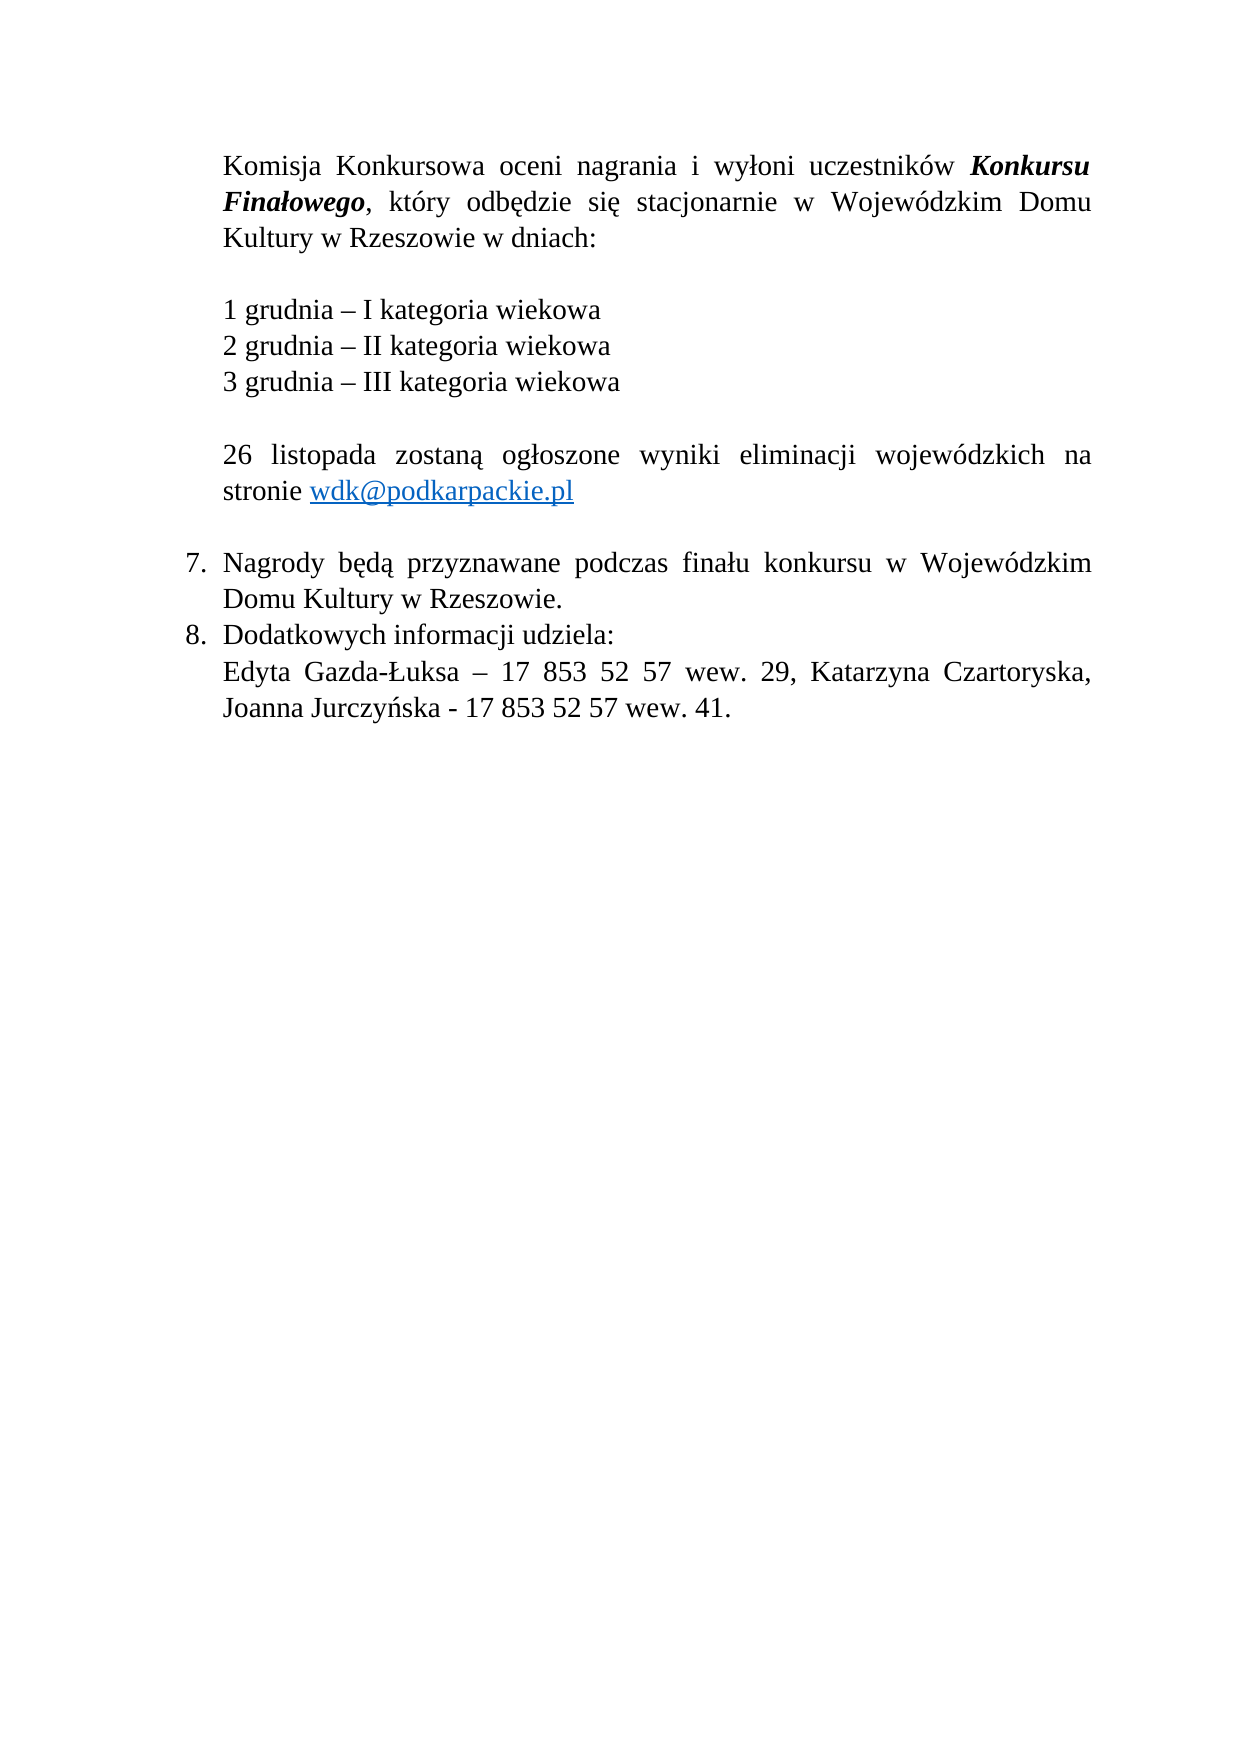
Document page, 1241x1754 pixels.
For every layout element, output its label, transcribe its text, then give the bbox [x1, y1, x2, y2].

list Komisja Konkursowa oceni nagrania i wyłoni uczestników Konkursu Finałowego, który odbędzie się stacjonarnie w Wojewódzkim Domu Kultury w Rzeszowie w dniach: [223, 148, 1093, 253]
list Nagrody będą przyznawane podczas finału konkursu w Wojewódzkim Domu Kultury w Rzeszowie. [185, 545, 1093, 615]
list Dodatkowych informacji udziela: [185, 617, 1093, 651]
list 3 grudnia – III kategoria wiekowa [223, 364, 1093, 398]
list 26 listopada zostaną ogłoszone wyniki eliminacji wojewódzkich na stronie wdk@podkarpackie.pl [223, 437, 1093, 506]
list 1 grudnia – I kategoria wiekowa [223, 292, 1093, 326]
list 2 grudnia – II kategoria wiekowa [223, 328, 1093, 362]
list Edyta Gazda-Łuksa – 17 853 52 57 wew. 29, Katarzyna Czartoryska, Joanna Jurczyńska - 17 853 52 57 wew. 41. [223, 654, 1093, 723]
